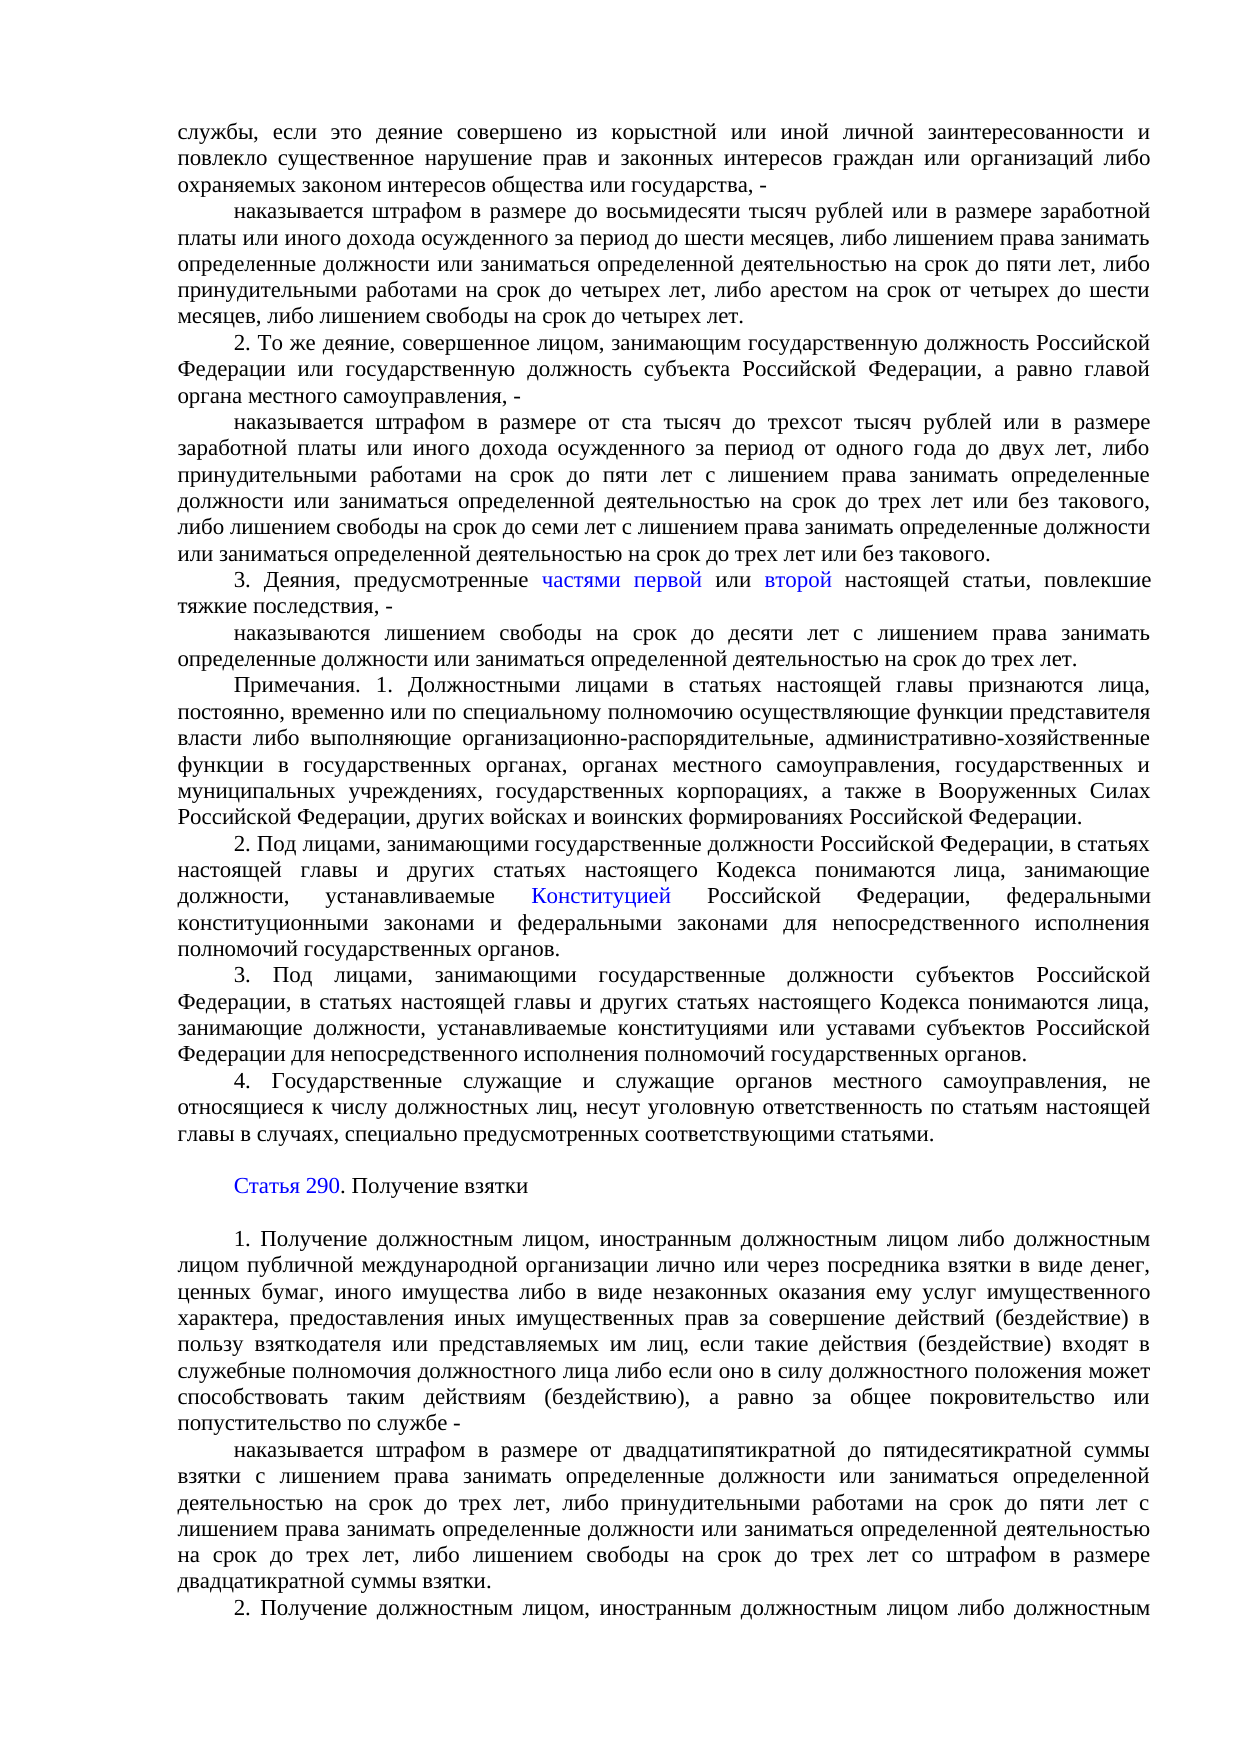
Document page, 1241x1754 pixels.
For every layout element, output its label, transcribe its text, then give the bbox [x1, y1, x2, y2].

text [177, 118, 1152, 197]
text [177, 1594, 1152, 1620]
text 2. Под лицами, занимающими государственные должности Российской Федерации, в статьях настоящей главы и других статьях настоящего Кодекса понимаются лица, занимающие должности, устанавливаемые Конституцией Российской Федерации, федеральными конституционными законами и федеральными законами для непосредственного исполнения полномочий государственных органов. [177, 830, 1152, 961]
text наказываются лишением свободы на срок до десяти лет с лишением права занимать определенные должности или заниматься определенной деятельностью на срок до трех лет. [177, 619, 1152, 672]
text 3. Под лицами, занимающими государственные должности субъектов Российской Федерации, в статьях настоящей главы и других статьях настоящего Кодекса понимаются лица, занимающие должности, устанавливаемые конституциями или уставами субъектов Российской Федерации для непосредственного исполнения полномочий государственных органов. [177, 961, 1152, 1067]
text наказывается штрафом в размере до восьмидесяти тысяч рублей или в размере заработной платы или иного дохода осужденного за период до шести месяцев, либо лишением права занимать определенные должности или заниматься определенной деятельностью на срок до пяти лет, либо принудительными работами на срок до четырех лет, либо арестом на срок от четырех до шести месяцев, либо лишением свободы на срок до четырех лет. [177, 197, 1152, 329]
text наказывается штрафом в размере от ста тысяч до трехсот тысяч рублей или в размере заработной платы или иного дохода осужденного за период от одного года до двух лет, либо принудительными работами на срок до пяти лет с лишением права занимать определенные должности или заниматься определенной деятельностью на срок до трех лет или без такового, либо лишением свободы на срок до семи лет с лишением права занимать определенные должности или заниматься определенной деятельностью на срок до трех лет или без такового. [177, 408, 1152, 566]
text Статья 290. Получение взятки [177, 1172, 1152, 1199]
text 4. Государственные служащие и служащие органов местного самоуправления, не относящиеся к числу должностных лиц, несут уголовную ответственность по статьям настоящей главы в случаях, специально предусмотренных соответствующими статьями. [177, 1067, 1152, 1146]
text 1. Получение должностным лицом, иностранным должностным лицом либо должностным лицом публичной международной организации лично или через посредника взятки в виде денег, ценных бумаг, иного имущества либо в виде незаконных оказания ему услуг имущественного характера, предоставления иных имущественных прав за совершение действий (бездействие) в пользу взяткодателя или представляемых им лиц, если такие действия (бездействие) входят в служебные полномочия должностного лица либо если оно в силу должностного положения может способствовать таким действиям (бездействию), а равно за общее покровительство или попустительство по службе - [177, 1225, 1152, 1436]
text 3. Деяния, предусмотренные частями первой или второй настоящей статьи, повлекшие тяжкие последствия, - [177, 566, 1152, 619]
text наказывается штрафом в размере от двадцатипятикратной до пятидесятикратной суммы взятки с лишением права занимать определенные должности или заниматься определенной деятельностью на срок до трех лет, либо принудительными работами на срок до пяти лет с лишением права занимать определенные должности или заниматься определенной деятельностью на срок до трех лет, либо лишением свободы на срок до трех лет со штрафом в размере двадцатикратной суммы взятки. [177, 1436, 1152, 1594]
text 2. То же деяние, совершенное лицом, занимающим государственную должность Российской Федерации или государственную должность субъекта Российской Федерации, а равно главой органа местного самоуправления, - [177, 329, 1152, 408]
text Примечания. 1. Должностными лицами в статьях настоящей главы признаются лица, постоянно, временно или по специальному полномочию осуществляющие функции представителя власти либо выполняющие организационно-распорядительные, административно-хозяйственные функции в государственных органах, органах местного самоуправления, государственных и муниципальных учреждениях, государственных корпорациях, а также в Вооруженных Силах Российской Федерации, других войсках и воинских формированиях Российской Федерации. [177, 672, 1152, 830]
